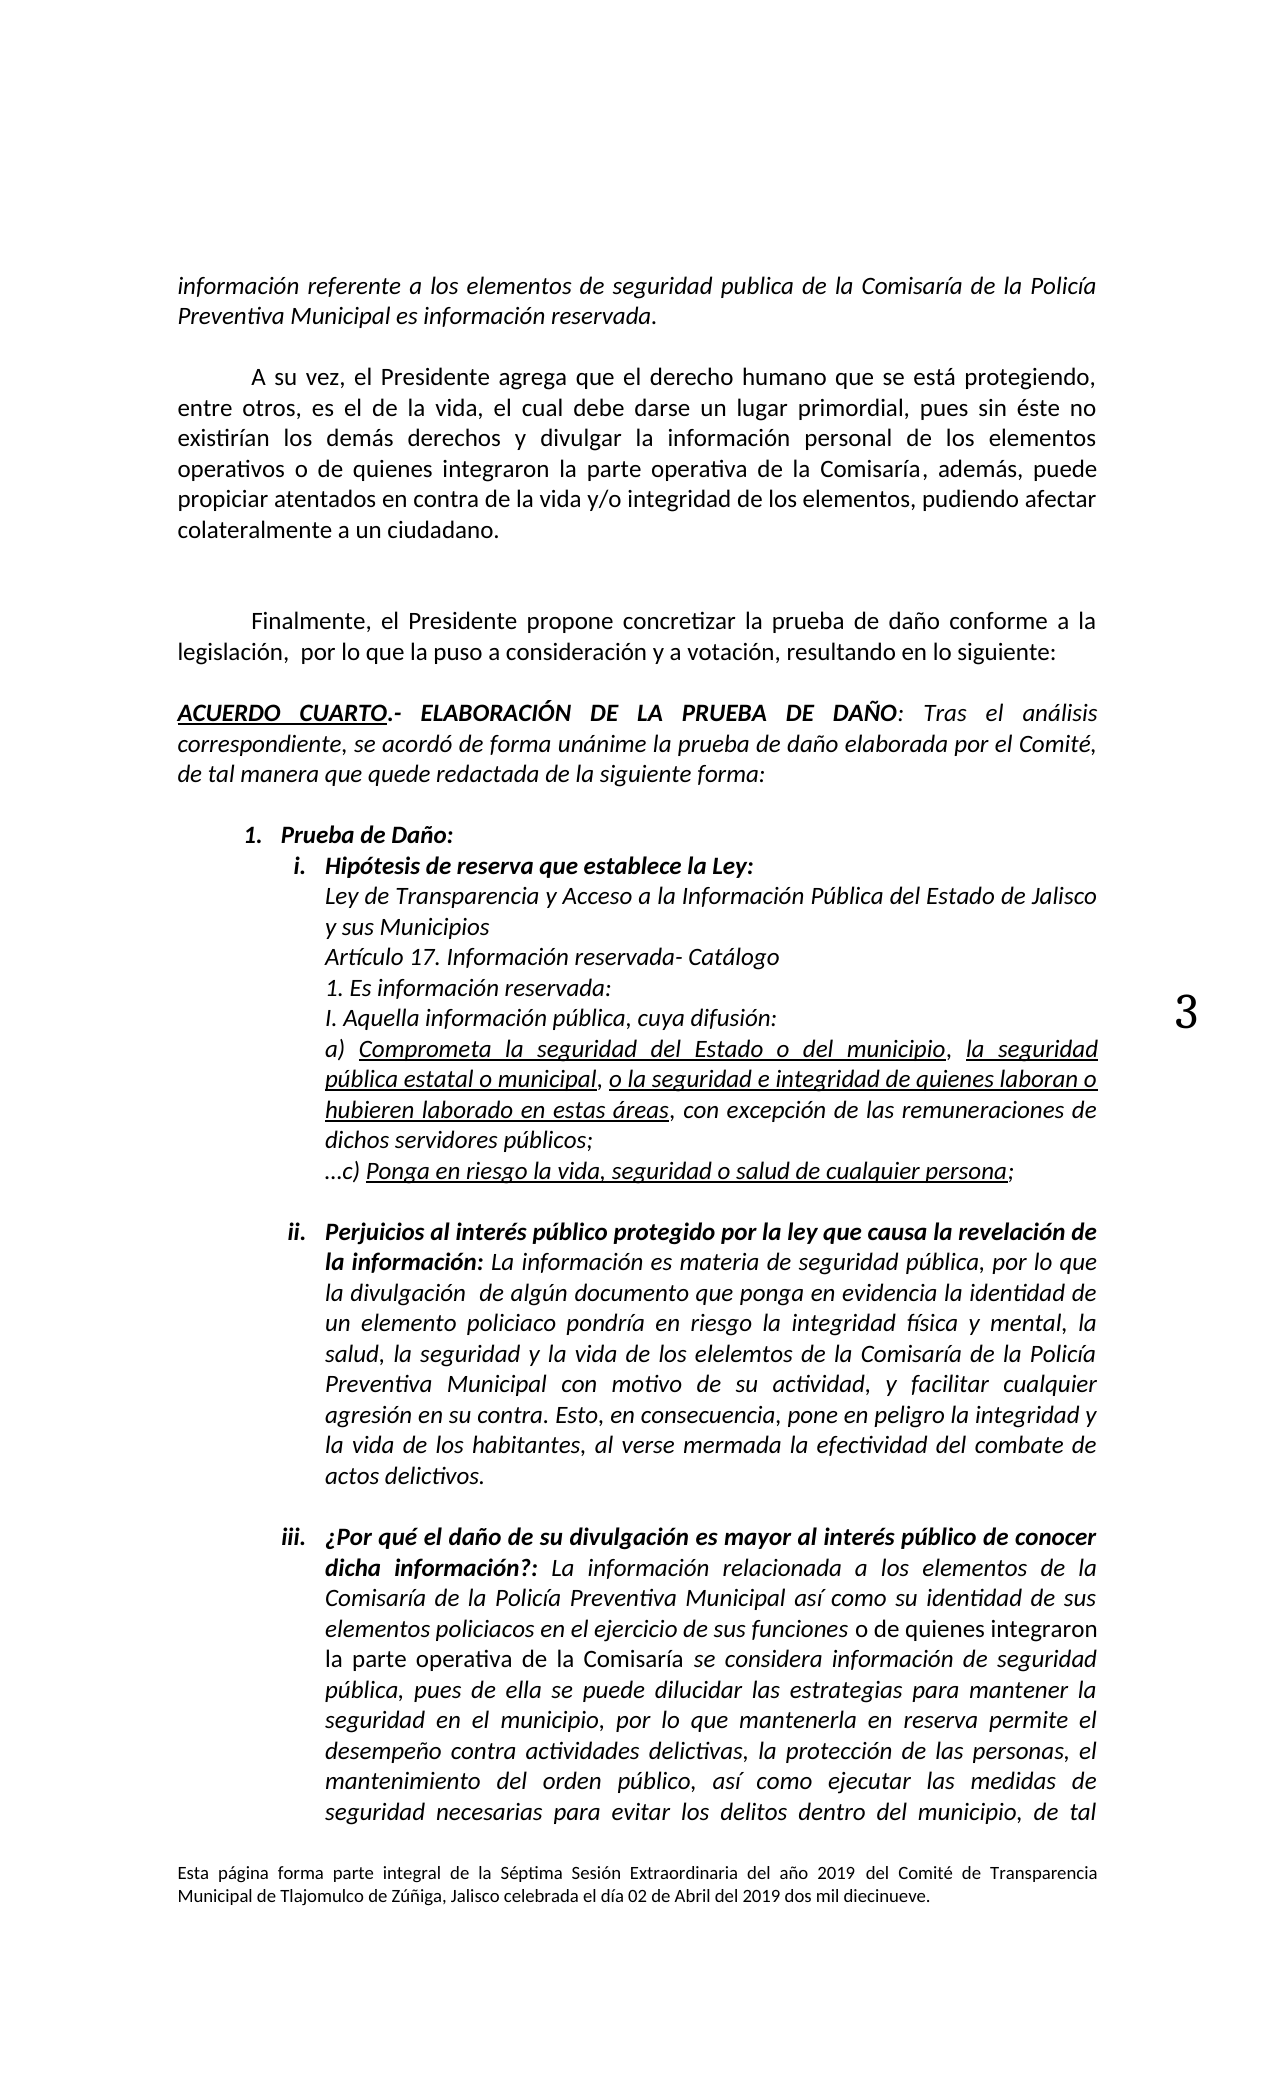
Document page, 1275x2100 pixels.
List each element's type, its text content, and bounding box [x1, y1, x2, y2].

text ACUERDO CUARTO.- ELABORACIÓN DE LA PRUEBA DE DAÑO: Tras el análisis correspondiente, se acordó de forma unánime la prueba de daño elaborada por el Comité, de tal manera que quede redactada de la siguiente forma: [177, 697, 1098, 789]
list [306, 1521, 1098, 1826]
list Perjuicios al interés público protegido por la ley que causa la revelación de la información: La información es materia de seguridad pública, por lo que la divulgación de algún documento que ponga en evidencia la identidad de un elemento policiaco pondría en riesgo la integridad física y mental, la salud, la seguridad y la vida de los elelemtos de la Comisaría de la Policía Preventiva Municipal con motivo de su actividad, y facilitar cualquier agresión en su contra. Esto, en consecuencia, pone en peligro la integridad y la vida de los habitantes, al verse mermada la efectividad del combate de actos delictivos. [306, 1216, 1098, 1491]
text Finalmente, el Presidente propone concretizar la prueba de daño conforme a la legislación, por lo que la puso a consideración y a votación, resultando en lo siguiente: [177, 606, 1098, 667]
text Ley de Transparencia y Acceso a la Información Pública del Estado de Jalisco y sus Municipios [325, 880, 1098, 941]
text Artículo 17. Información reservada- Catálogo [325, 941, 1098, 972]
text I. Aquella información pública, cuya difusión: [325, 1002, 1098, 1033]
text 1. Es información reservada: [325, 972, 1098, 1002]
list Prueba de Daño: [243, 819, 1098, 850]
text a) Comprometa la seguridad del Estado o del municipio, la seguridad pública estatal o municipal, o la seguridad e integridad de quienes laboran o hubieren laborado en estas áreas, con excepción de las remuneraciones de dichos servidores públicos; [325, 1033, 1098, 1155]
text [177, 270, 1098, 331]
text …c) Ponga en riesgo la vida, seguridad o salud de cualquier persona; [325, 1155, 1098, 1186]
list Hipótesis de reserva que establece la Ley: [306, 850, 1098, 880]
text A su vez, el Presidente agrega que el derecho humano que se está protegiendo, entre otros, es el de la vida, el cual debe darse un lugar primordial, pues sin éste no existirían los demás derechos y divulgar la información personal de los elementos operativos o de quienes integraron la parte operativa de la Comisaría, además, puede propiciar atentados en contra de la vida y/o integridad de los elementos, pudiendo afectar colateralmente a un ciudadano. [177, 361, 1098, 544]
